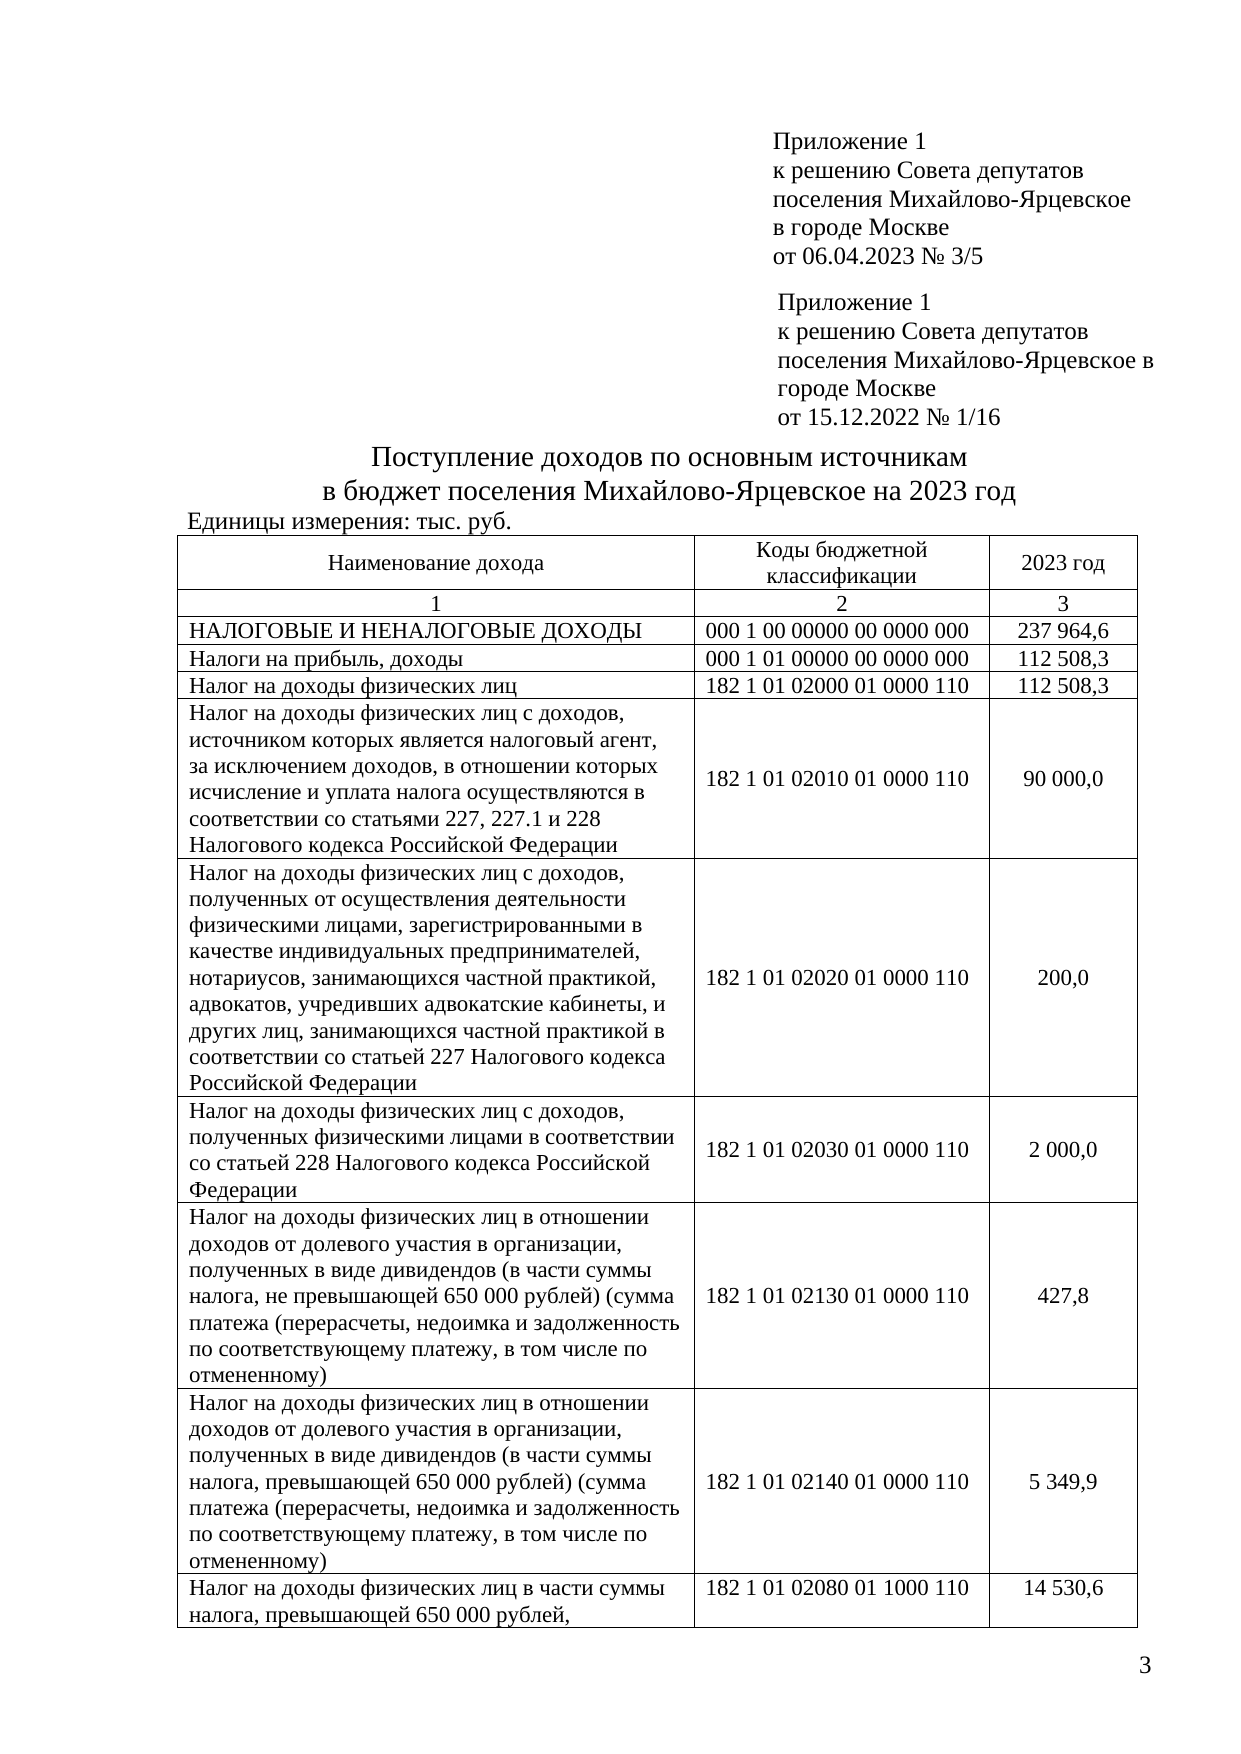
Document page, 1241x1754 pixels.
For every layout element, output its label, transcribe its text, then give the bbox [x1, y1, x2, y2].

table_cell 000 1 01 00000 00 0000 000 [695, 645, 989, 671]
table_cell 182 1 01 02010 01 0000 110 [695, 699, 989, 857]
table_header Наименование дохода [178, 536, 694, 589]
table_cell Налог на доходы физических лиц с доходов, полученных физическими лицами в соответствии со статьей 228 Налогового кодекса Российской Федерации [178, 1097, 694, 1202]
table_cell 200,0 [990, 859, 1137, 1096]
table_header 2023 год [990, 536, 1137, 589]
table_cell Налоги на прибыль, доходы [178, 645, 694, 671]
table_cell 2 000,0 [990, 1097, 1137, 1202]
table_cell 14 530,6 [990, 1574, 1137, 1627]
table_cell 3 [990, 590, 1137, 616]
table_cell 427,8 [990, 1203, 1137, 1388]
text Единицы измерения: тыс. руб. [187, 506, 1152, 535]
table_cell 112 508,3 [990, 645, 1137, 671]
table_cell 000 1 00 00000 00 0000 000 [695, 617, 989, 643]
table_cell 182 1 01 02000 01 0000 110 [695, 672, 989, 698]
table_cell 5 349,9 [990, 1389, 1137, 1573]
table_cell 182 1 01 02130 01 0000 110 [695, 1203, 989, 1388]
table_cell 237 964,6 [990, 617, 1137, 643]
table_cell Налог на доходы физических лиц с доходов, источником которых является налоговый агент, за исключением доходов, в отношении которых исчисление и уплата налога осуществляются в соответствии со статьями 227, 227.1 и 228 Налогового кодекса Российской Федерации [178, 699, 694, 857]
table_cell 182 1 01 02020 01 0000 110 [695, 859, 989, 1096]
table_cell 182 1 01 02080 01 1000 110 [695, 1574, 989, 1627]
table_cell НАЛОГОВЫЕ И НЕНАЛОГОВЫЕ ДОХОДЫ [178, 617, 694, 643]
table_cell 90 000,0 [990, 699, 1137, 857]
table_cell 1 [178, 590, 694, 616]
table_cell 182 1 01 02030 01 0000 110 [695, 1097, 989, 1202]
table_cell 2 [695, 590, 989, 616]
table_cell 182 1 01 02140 01 0000 110 [695, 1389, 989, 1573]
table_cell Налог на доходы физических лиц в отношении доходов от долевого участия в организации, полученных в виде дивидендов (в части суммы налога, не превышающей 650 000 рублей) (сумма платежа (перерасчеты, недоимка и задолженность по соответствующему платежу, в том числе по отмененному) [178, 1203, 694, 1388]
table_cell Налог на доходы физических лиц с доходов, полученных от осуществления деятельности физическими лицами, зарегистрированными в качестве индивидуальных предпринимателей, нотариусов, занимающихся частной практикой, адвокатов, учредивших адвокатские кабинеты, и других лиц, занимающихся частной практикой в соответствии со статьей 227 Налогового кодекса Российской Федерации [178, 859, 694, 1096]
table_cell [178, 1574, 694, 1627]
table_cell 112 508,3 [990, 672, 1137, 698]
table_cell Налог на доходы физических лиц в отношении доходов от долевого участия в организации, полученных в виде дивидендов (в части суммы налога, превышающей 650 000 рублей) (сумма платежа (перерасчеты, недоимка и задолженность по соответствующему платежу, в том числе по отмененному) [178, 1389, 694, 1573]
table_cell Налог на доходы физических лиц [178, 672, 694, 698]
text Поступление доходов по основным источникам в бюджет поселения Михайлово-Ярцевское на 2023 год [187, 439, 1152, 506]
table_header Коды бюджетной классификации [695, 536, 989, 589]
